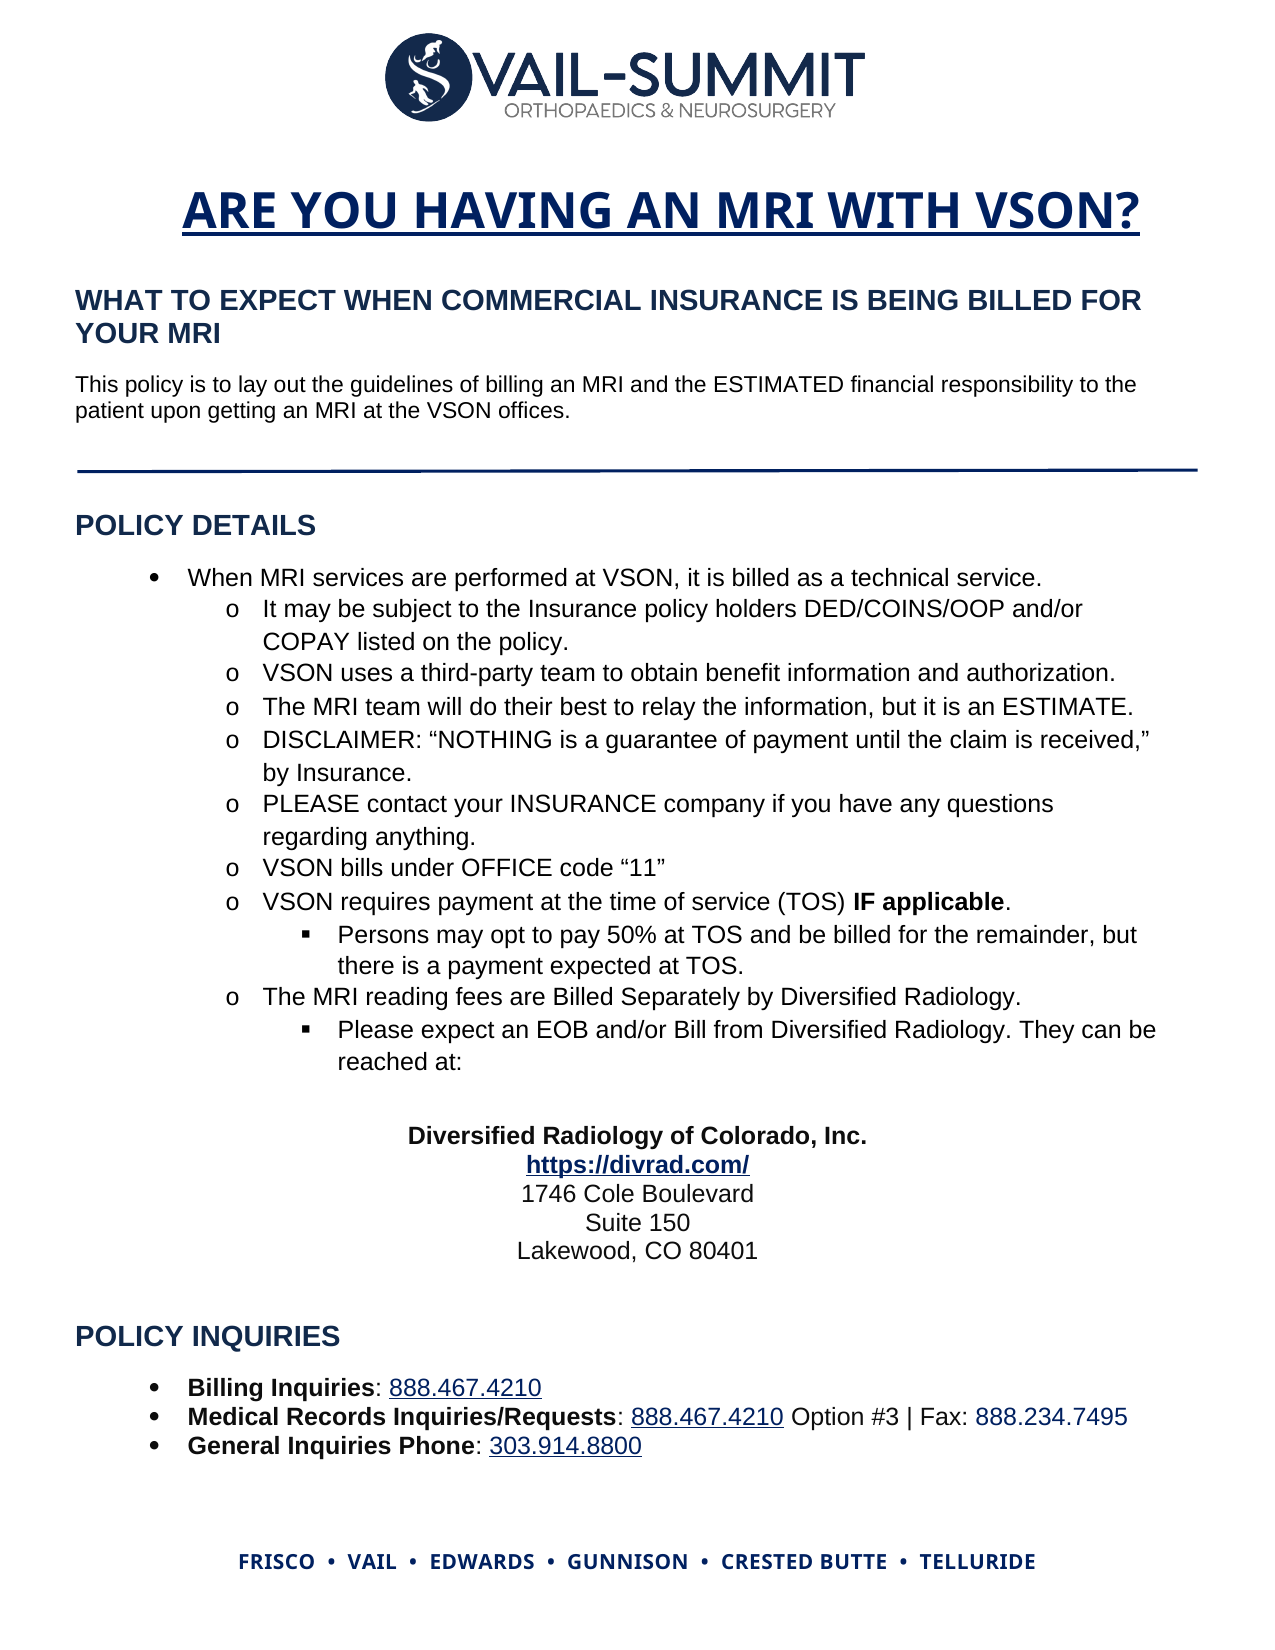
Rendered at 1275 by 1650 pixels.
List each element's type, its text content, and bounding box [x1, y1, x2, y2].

text Suite 150 Lakewood, CO 80401 [112, 1207, 1162, 1265]
list VSON uses a third-party team to obtain benefit information and authorization. [225, 658, 1162, 689]
list The MRI team will do their best to relay the information, but it is an ESTIMATE. [225, 691, 1162, 722]
list VSON requires payment at the time of service (TOS) IF applicable. [225, 887, 1162, 918]
subtitle POLICY INQUIRIES [75, 1319, 1209, 1352]
text Diversified Radiology of Colorado, Inc. [112, 1121, 1162, 1150]
list Please expect an EOB and/or Bill from Diversified Radiology. They can be reached at: [300, 1016, 1162, 1075]
picture [371, 25, 904, 132]
subtitle ARE YOU HAVING AN MRI WITH VSON? [112, 175, 1209, 243]
subtitle WHAT TO EXPECT WHEN COMMERCIAL INSURANCE IS BEING BILLED FOR YOUR MRI [75, 283, 1209, 350]
list Medical Records Inquiries/Requests: 888.467.4210 Option #3 | Fax: 888.234.7495 [150, 1402, 1162, 1431]
list DISCLAIMER: “NOTHING is a guarantee of payment until the claim is received,” by Insurance. [225, 725, 1162, 787]
list It may be subject to the Insurance policy holders DED/COINS/OOP and/or COPAY listed on the policy. [225, 594, 1162, 656]
list Persons may opt to pay 50% at TOS and be billed for the remainder, but there is a payment expected at TOS. [300, 920, 1162, 980]
list Billing Inquiries: 888.467.4210 [150, 1373, 1162, 1402]
list General Inquiries Phone: 303.914.8800 [150, 1431, 1162, 1460]
subtitle POLICY DETAILS [75, 508, 1209, 542]
list The MRI reading fees are Billed Separately by Diversified Radiology. [225, 982, 1162, 1013]
text https://divrad.com/ 1746 Cole Boulevard [112, 1150, 1162, 1207]
list VSON bills under OFFICE code “11” [225, 853, 1162, 884]
list When MRI services are performed at VSON, it is billed as a technical service. [150, 563, 1162, 592]
list PLEASE contact your INSURANCE company if you have any questions regarding anything. [225, 789, 1162, 851]
text This policy is to lay out the guidelines of billing an MRI and the ESTIMATED financial responsibility to the patient upon getting an MRI at the VSON offices. [75, 371, 1209, 423]
